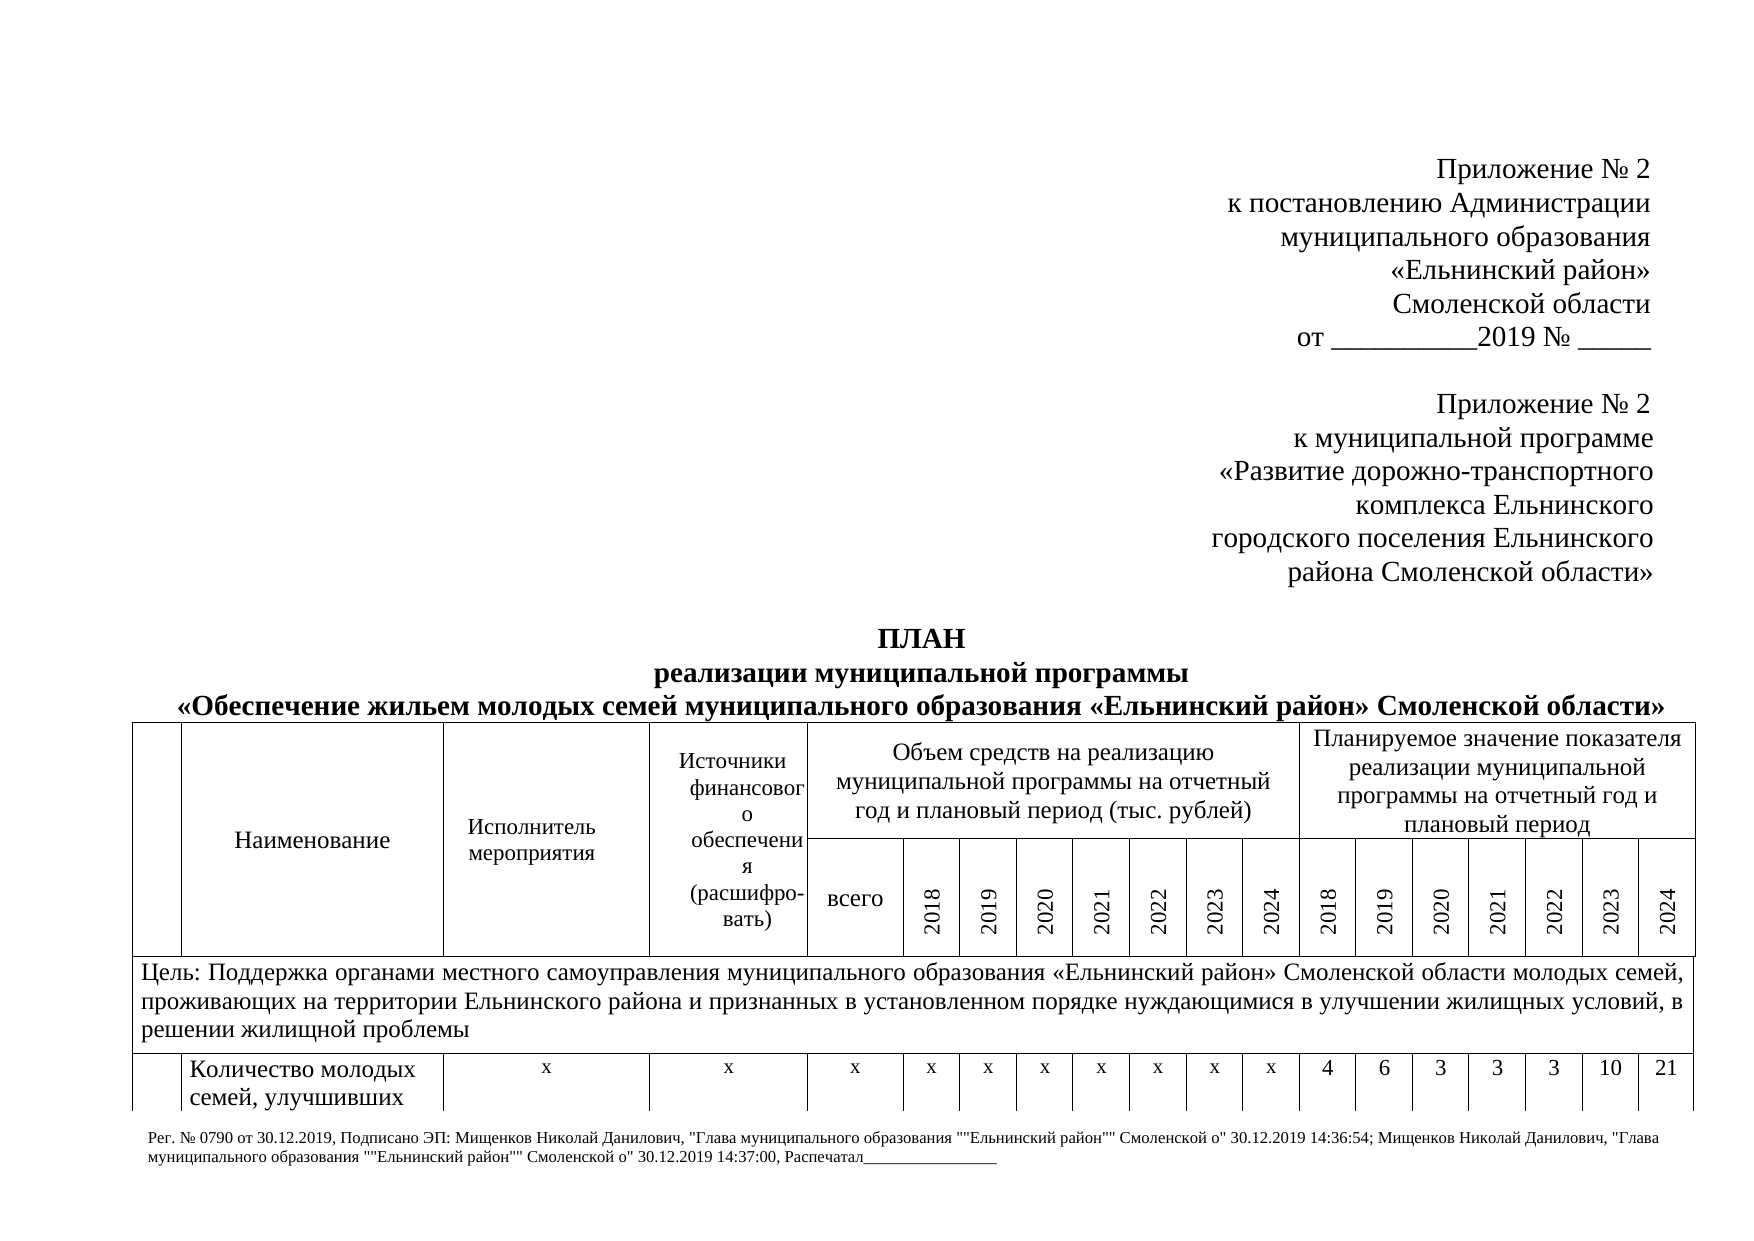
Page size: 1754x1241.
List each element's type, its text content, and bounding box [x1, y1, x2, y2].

table_cell Цель: Поддержка органами местного самоуправления муниципального образования «Ельнинский район» Смоленской области молодых семей, проживающих на территории Ельнинского района и признанных в установленном порядке нуждающимися в улучшении жилищных условий, в решении жилищной проблемы [133, 957, 1693, 1053]
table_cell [182, 1054, 443, 1111]
table_cell 2018 [904, 839, 959, 956]
table_cell 6 [1356, 1054, 1412, 1111]
table_cell 10 [1583, 1054, 1638, 1111]
table_cell [133, 1054, 181, 1111]
table_cell 2020 [1017, 839, 1072, 956]
table_cell х [1073, 1054, 1129, 1111]
table_cell х [960, 1054, 1016, 1111]
table_cell 2022 [1526, 839, 1582, 956]
table_header Источники финансового обеспечения (расшифро-вать) [650, 723, 807, 956]
table_cell 2023 [1583, 839, 1638, 956]
text ПЛАН [148, 621, 1695, 655]
table_cell всего [808, 839, 903, 956]
table_cell 3 [1413, 1054, 1468, 1111]
table_cell 2023 [1187, 839, 1242, 956]
table_cell 2019 [1356, 839, 1412, 956]
table_header Приложение № 2 к постановлению Администрации муниципального образования «Ельнинский район» Смоленской области от __________2019 № _____ [1211, 152, 1662, 353]
table_cell х [1130, 1054, 1186, 1111]
table_header Исполнитель мероприятия [444, 723, 649, 956]
table_header Объем средств на реализацию муниципальной программы на отчетный год и плановый период (тыс. рублей) [808, 723, 1299, 838]
table_cell х [1187, 1054, 1242, 1111]
table_cell 2021 [1469, 839, 1525, 956]
table_cell х [650, 1054, 807, 1111]
table_header Наименование [182, 723, 443, 956]
table_cell 2021 [1073, 839, 1129, 956]
table_cell 2019 [960, 839, 1016, 956]
table_cell 2022 [1130, 839, 1186, 956]
table_cell 21 [1639, 1054, 1693, 1111]
table_cell 4 [1300, 1054, 1355, 1111]
table_cell 2018 [1300, 839, 1355, 956]
table_cell х [904, 1054, 959, 1111]
table_cell 2024 [1243, 839, 1299, 956]
table_cell 3 [1526, 1054, 1582, 1111]
table_cell х [444, 1054, 649, 1111]
table_header Планируемое значение показателя реализации муниципальной программы на отчетный год и плановый период [1300, 723, 1695, 838]
text «Обеспечение жильем молодых семей муниципального образования «Ельнинский район» Смоленской области» [148, 688, 1695, 722]
text реализации муниципальной программы [148, 655, 1695, 688]
table_cell 2020 [1413, 839, 1468, 956]
table_cell 2024 [1639, 839, 1695, 956]
table_cell х [1243, 1054, 1299, 1111]
table_cell х [1017, 1054, 1072, 1111]
table_header [133, 723, 181, 956]
table_cell х [808, 1054, 903, 1111]
table_cell Приложение № 2 к муниципальной программе «Развитие дорожно-транспортного комплекса Ельнинского городского поселения Ельнинского района Смоленской области» [1211, 353, 1662, 588]
table_cell 3 [1469, 1054, 1525, 1111]
